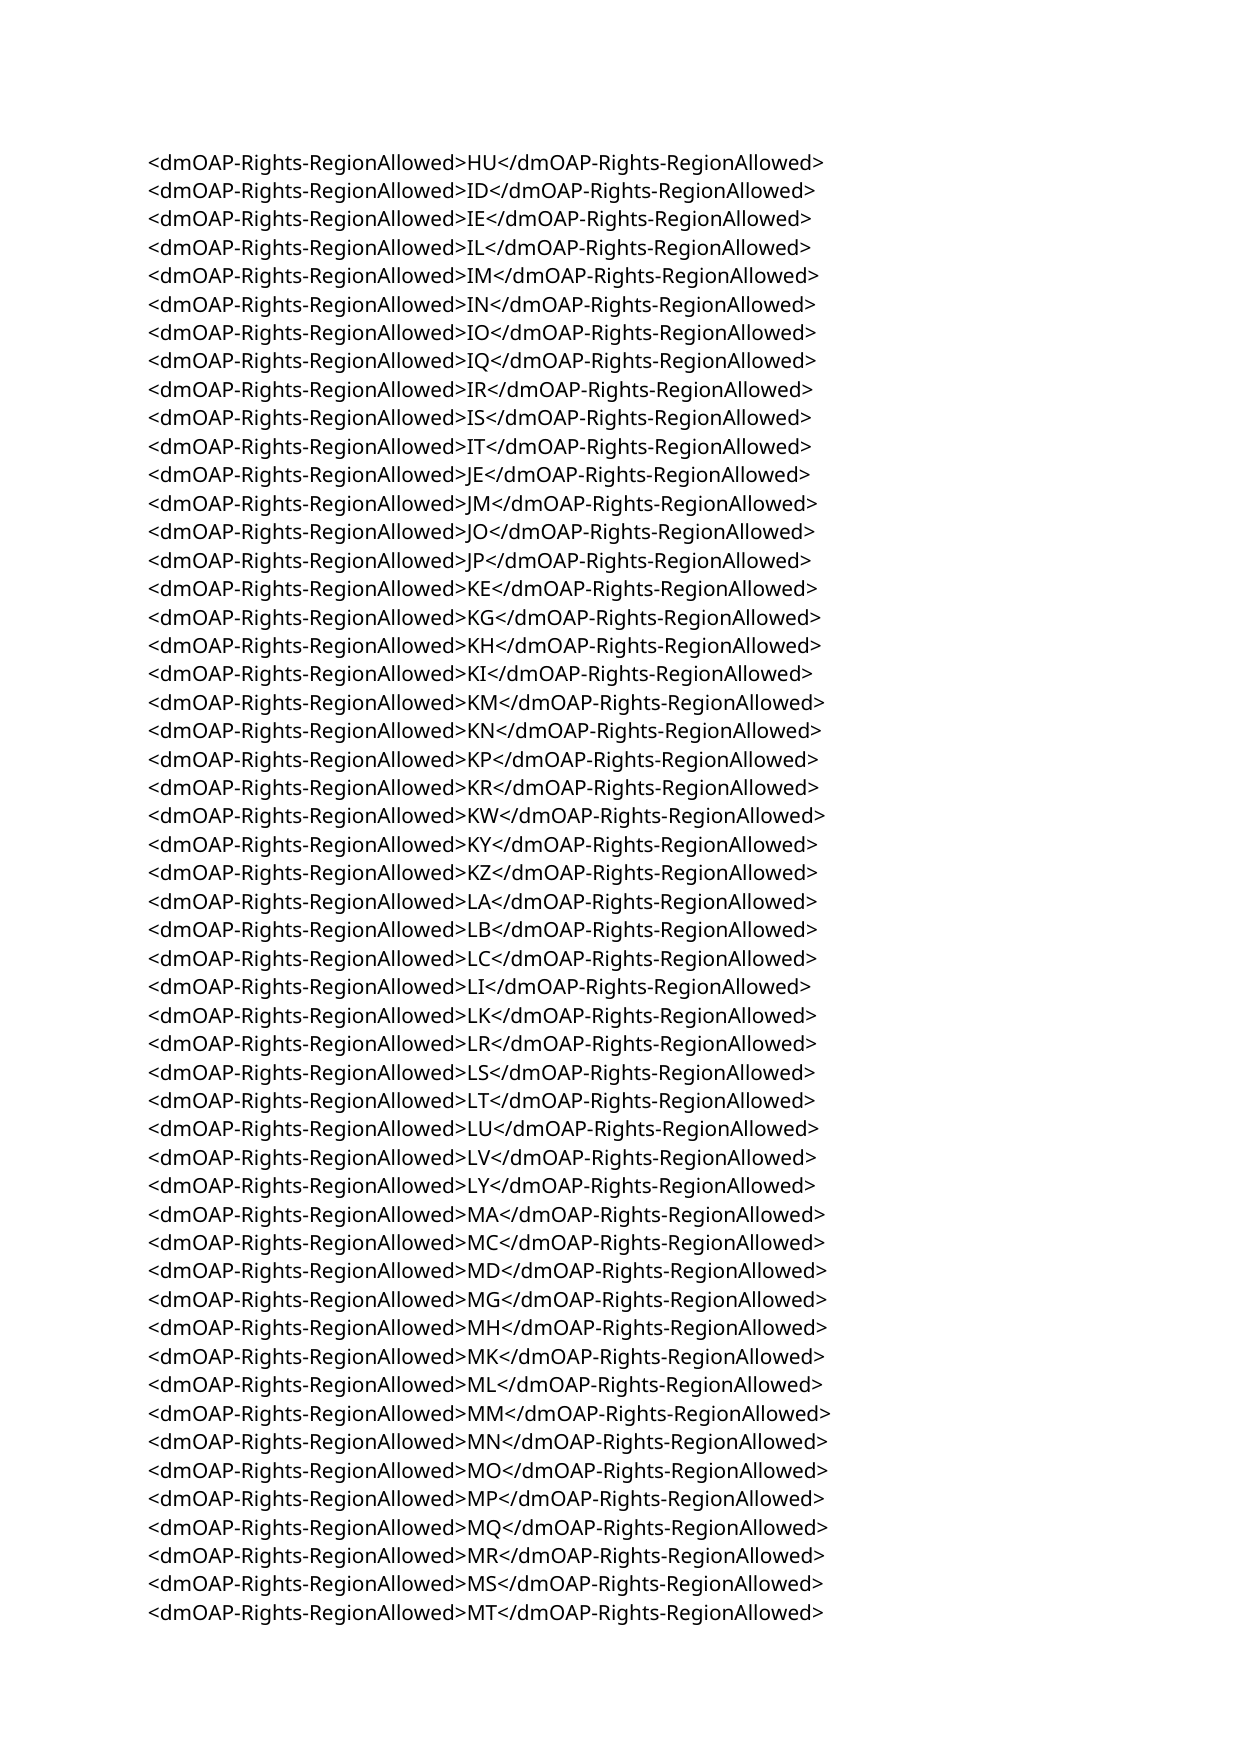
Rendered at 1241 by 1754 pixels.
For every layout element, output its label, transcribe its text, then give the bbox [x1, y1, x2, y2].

text <dmOAP-Rights-RegionAllowed>MM</dmOAP-Rights-RegionAllowed> [148, 1399, 1093, 1427]
text <dmOAP-Rights-RegionAllowed>JO</dmOAP-Rights-RegionAllowed> [148, 517, 1093, 546]
text <dmOAP-Rights-RegionAllowed>KR</dmOAP-Rights-RegionAllowed> [148, 773, 1093, 802]
text <dmOAP-Rights-RegionAllowed>IS</dmOAP-Rights-RegionAllowed> [148, 403, 1093, 432]
text <dmOAP-Rights-RegionAllowed>KY</dmOAP-Rights-RegionAllowed> [148, 830, 1093, 858]
text <dmOAP-Rights-RegionAllowed>IQ</dmOAP-Rights-RegionAllowed> [148, 347, 1093, 375]
text <dmOAP-Rights-RegionAllowed>MO</dmOAP-Rights-RegionAllowed> [148, 1456, 1093, 1484]
text <dmOAP-Rights-RegionAllowed>IT</dmOAP-Rights-RegionAllowed> [148, 432, 1093, 460]
text <dmOAP-Rights-RegionAllowed>ML</dmOAP-Rights-RegionAllowed> [148, 1370, 1093, 1399]
text <dmOAP-Rights-RegionAllowed>MA</dmOAP-Rights-RegionAllowed> [148, 1200, 1093, 1228]
text <dmOAP-Rights-RegionAllowed>LT</dmOAP-Rights-RegionAllowed> [148, 1086, 1093, 1114]
text <dmOAP-Rights-RegionAllowed>JP</dmOAP-Rights-RegionAllowed> [148, 546, 1093, 574]
text <dmOAP-Rights-RegionAllowed>MQ</dmOAP-Rights-RegionAllowed> [148, 1513, 1093, 1541]
text <dmOAP-Rights-RegionAllowed>KP</dmOAP-Rights-RegionAllowed> [148, 745, 1093, 773]
text <dmOAP-Rights-RegionAllowed>KE</dmOAP-Rights-RegionAllowed> [148, 574, 1093, 603]
text <dmOAP-Rights-RegionAllowed>MT</dmOAP-Rights-RegionAllowed> [148, 1598, 1093, 1626]
text <dmOAP-Rights-RegionAllowed>LB</dmOAP-Rights-RegionAllowed> [148, 915, 1093, 944]
text <dmOAP-Rights-RegionAllowed>MC</dmOAP-Rights-RegionAllowed> [148, 1228, 1093, 1257]
text <dmOAP-Rights-RegionAllowed>IL</dmOAP-Rights-RegionAllowed> [148, 233, 1093, 261]
text <dmOAP-Rights-RegionAllowed>IM</dmOAP-Rights-RegionAllowed> [148, 261, 1093, 290]
text <dmOAP-Rights-RegionAllowed>LI</dmOAP-Rights-RegionAllowed> [148, 972, 1093, 1001]
text <dmOAP-Rights-RegionAllowed>LA</dmOAP-Rights-RegionAllowed> [148, 887, 1093, 915]
text <dmOAP-Rights-RegionAllowed>KZ</dmOAP-Rights-RegionAllowed> [148, 858, 1093, 887]
text <dmOAP-Rights-RegionAllowed>MS</dmOAP-Rights-RegionAllowed> [148, 1569, 1093, 1598]
text <dmOAP-Rights-RegionAllowed>KM</dmOAP-Rights-RegionAllowed> [148, 688, 1093, 716]
text <dmOAP-Rights-RegionAllowed>MP</dmOAP-Rights-RegionAllowed> [148, 1484, 1093, 1513]
text <dmOAP-Rights-RegionAllowed>LS</dmOAP-Rights-RegionAllowed> [148, 1058, 1093, 1086]
text <dmOAP-Rights-RegionAllowed>IO</dmOAP-Rights-RegionAllowed> [148, 318, 1093, 347]
text <dmOAP-Rights-RegionAllowed>ID</dmOAP-Rights-RegionAllowed> [148, 176, 1093, 204]
text <dmOAP-Rights-RegionAllowed>IN</dmOAP-Rights-RegionAllowed> [148, 290, 1093, 318]
text <dmOAP-Rights-RegionAllowed>JM</dmOAP-Rights-RegionAllowed> [148, 489, 1093, 517]
text <dmOAP-Rights-RegionAllowed>LK</dmOAP-Rights-RegionAllowed> [148, 1001, 1093, 1029]
text <dmOAP-Rights-RegionAllowed>KH</dmOAP-Rights-RegionAllowed> [148, 631, 1093, 659]
text <dmOAP-Rights-RegionAllowed>KI</dmOAP-Rights-RegionAllowed> [148, 659, 1093, 688]
text <dmOAP-Rights-RegionAllowed>MG</dmOAP-Rights-RegionAllowed> [148, 1285, 1093, 1313]
text <dmOAP-Rights-RegionAllowed>LY</dmOAP-Rights-RegionAllowed> [148, 1171, 1093, 1200]
text <dmOAP-Rights-RegionAllowed>KG</dmOAP-Rights-RegionAllowed> [148, 603, 1093, 631]
text <dmOAP-Rights-RegionAllowed>IR</dmOAP-Rights-RegionAllowed> [148, 375, 1093, 403]
text <dmOAP-Rights-RegionAllowed>HU</dmOAP-Rights-RegionAllowed> [148, 148, 1093, 176]
text <dmOAP-Rights-RegionAllowed>LR</dmOAP-Rights-RegionAllowed> [148, 1029, 1093, 1058]
text <dmOAP-Rights-RegionAllowed>IE</dmOAP-Rights-RegionAllowed> [148, 204, 1093, 233]
text <dmOAP-Rights-RegionAllowed>MK</dmOAP-Rights-RegionAllowed> [148, 1342, 1093, 1370]
text <dmOAP-Rights-RegionAllowed>MR</dmOAP-Rights-RegionAllowed> [148, 1541, 1093, 1569]
text <dmOAP-Rights-RegionAllowed>JE</dmOAP-Rights-RegionAllowed> [148, 460, 1093, 489]
text <dmOAP-Rights-RegionAllowed>KN</dmOAP-Rights-RegionAllowed> [148, 716, 1093, 745]
text <dmOAP-Rights-RegionAllowed>MH</dmOAP-Rights-RegionAllowed> [148, 1313, 1093, 1342]
text <dmOAP-Rights-RegionAllowed>LC</dmOAP-Rights-RegionAllowed> [148, 944, 1093, 972]
text <dmOAP-Rights-RegionAllowed>KW</dmOAP-Rights-RegionAllowed> [148, 802, 1093, 830]
text <dmOAP-Rights-RegionAllowed>LU</dmOAP-Rights-RegionAllowed> [148, 1114, 1093, 1143]
text <dmOAP-Rights-RegionAllowed>MD</dmOAP-Rights-RegionAllowed> [148, 1257, 1093, 1285]
text <dmOAP-Rights-RegionAllowed>LV</dmOAP-Rights-RegionAllowed> [148, 1143, 1093, 1171]
text <dmOAP-Rights-RegionAllowed>MN</dmOAP-Rights-RegionAllowed> [148, 1427, 1093, 1456]
